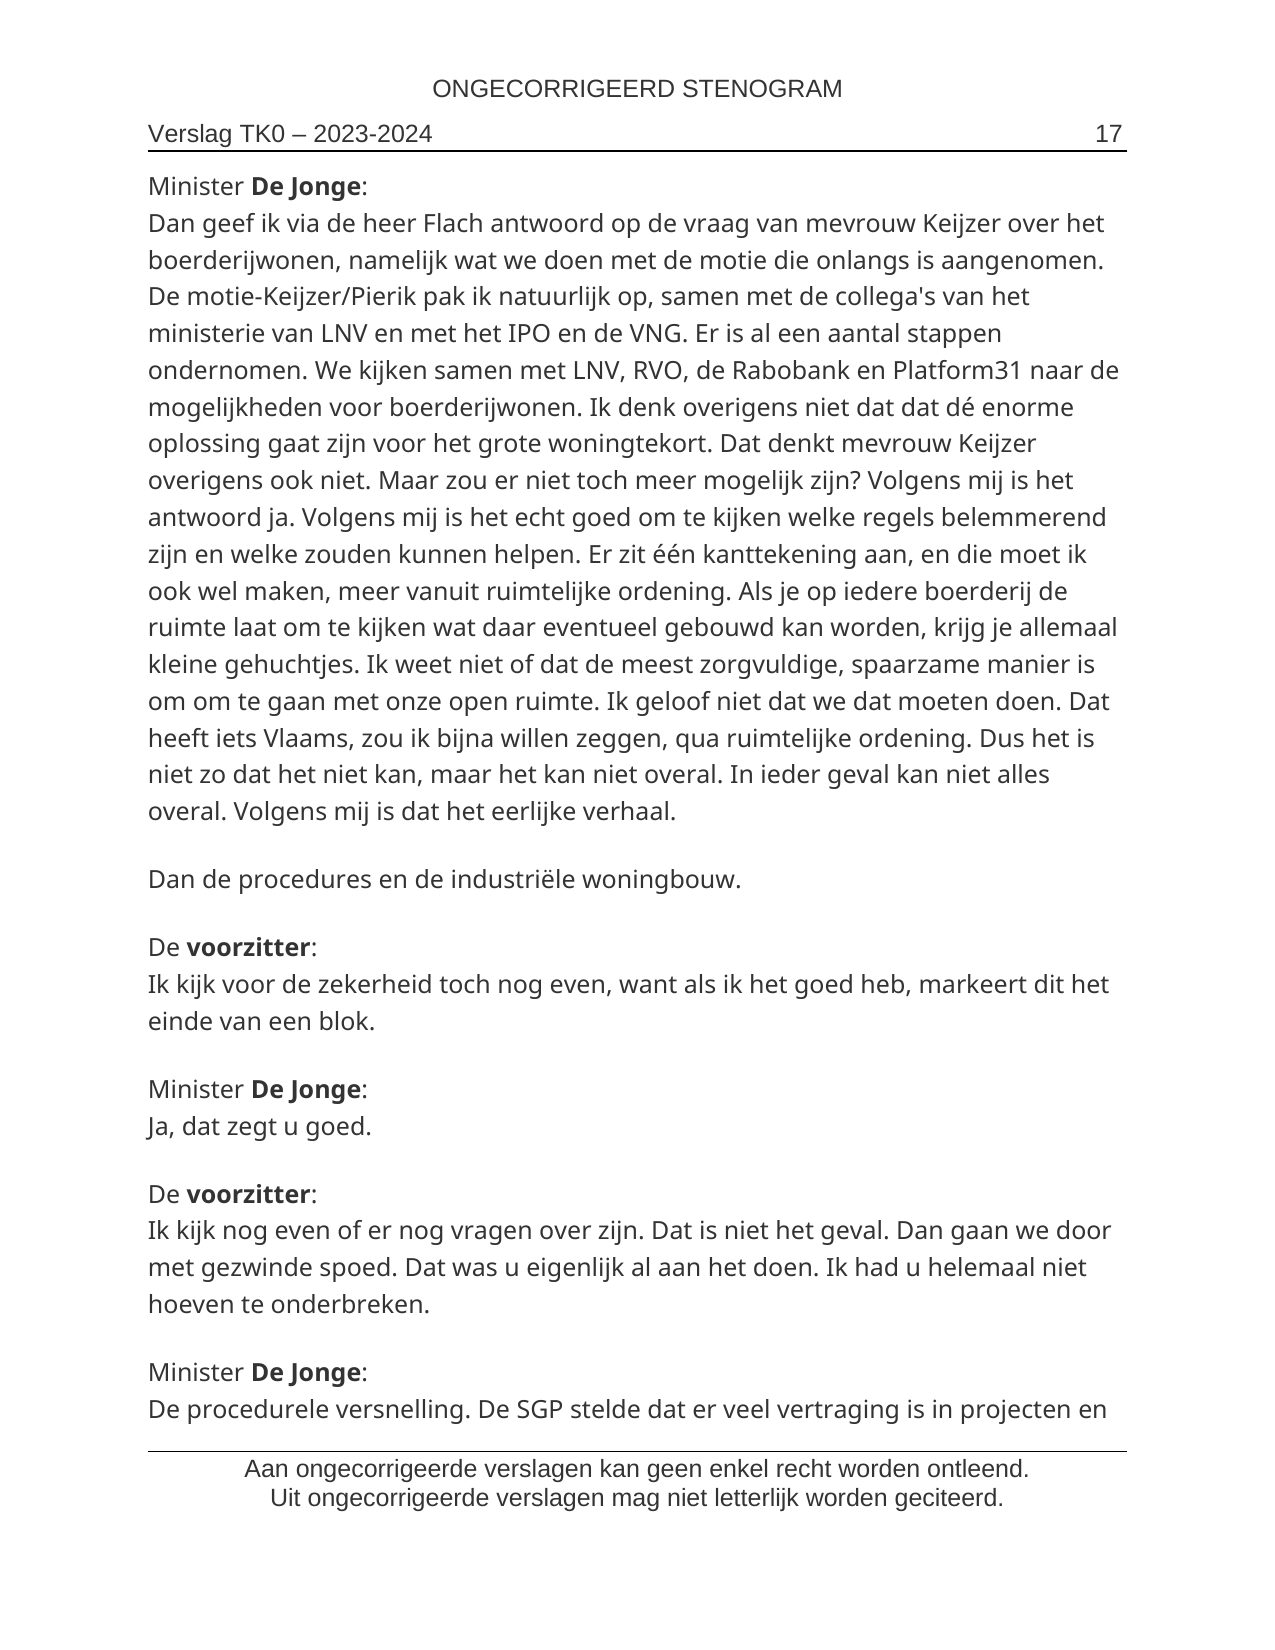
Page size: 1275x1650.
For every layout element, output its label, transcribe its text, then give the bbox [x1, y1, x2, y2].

text De voorzitter: Ik kijk voor de zekerheid toch nog even, want als ik het goed heb, markeert dit het einde van een blok. [148, 930, 1127, 1037]
text Minister De Jonge: Ja, dat zegt u goed. [148, 1071, 1127, 1142]
text De voorzitter: Ik kijk nog even of er nog vragen over zijn. Dat is niet het geval. Dan gaan we door met gezwinde spoed. Dat was u eigenlijk al aan het doen. Ik had u helemaal niet hoeven te onderbreken. [148, 1176, 1127, 1321]
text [148, 1354, 1127, 1425]
text Minister De Jonge: Dan geef ik via de heer Flach antwoord op de vraag van mevrouw Keijzer over het boerderijwonen, namelijk wat we doen met de motie die onlangs is aangenomen. De motie-Keijzer/Pierik pak ik natuurlijk op, samen met de collega's van het ministerie van LNV en met het IPO en de VNG. Er is al een aantal stappen ondernomen. We kijken samen met LNV, RVO, de Rabobank en Platform31 naar de mogelijkheden voor boerderijwonen. Ik denk overigens niet dat dat dé enorme oplossing gaat zijn voor het grote woningtekort. Dat denkt mevrouw Keijzer overigens ook niet. Maar zou er niet toch meer mogelijk zijn? Volgens mij is het antwoord ja. Volgens mij is het echt goed om te kijken welke regels belemmerend zijn en welke zouden kunnen helpen. Er zit één kanttekening aan, en die moet ik ook wel maken, meer vanuit ruimtelijke ordening. Als je op iedere boerderij de ruimte laat om te kijken wat daar eventueel gebouwd kan worden, krijg je allemaal kleine gehuchtjes. Ik weet niet of dat de meest zorgvuldige, spaarzame manier is om om te gaan met onze open ruimte. Ik geloof niet dat we dat moeten doen. Dat heeft iets Vlaams, zou ik bijna willen zeggen, qua ruimtelijke ordening. Dus het is niet zo dat het niet kan, maar het kan niet overal. In ieder geval kan niet alles overal. Volgens mij is dat het eerlijke verhaal. [148, 169, 1127, 828]
text Dan de procedures en de industriële woningbouw. [148, 862, 1127, 896]
